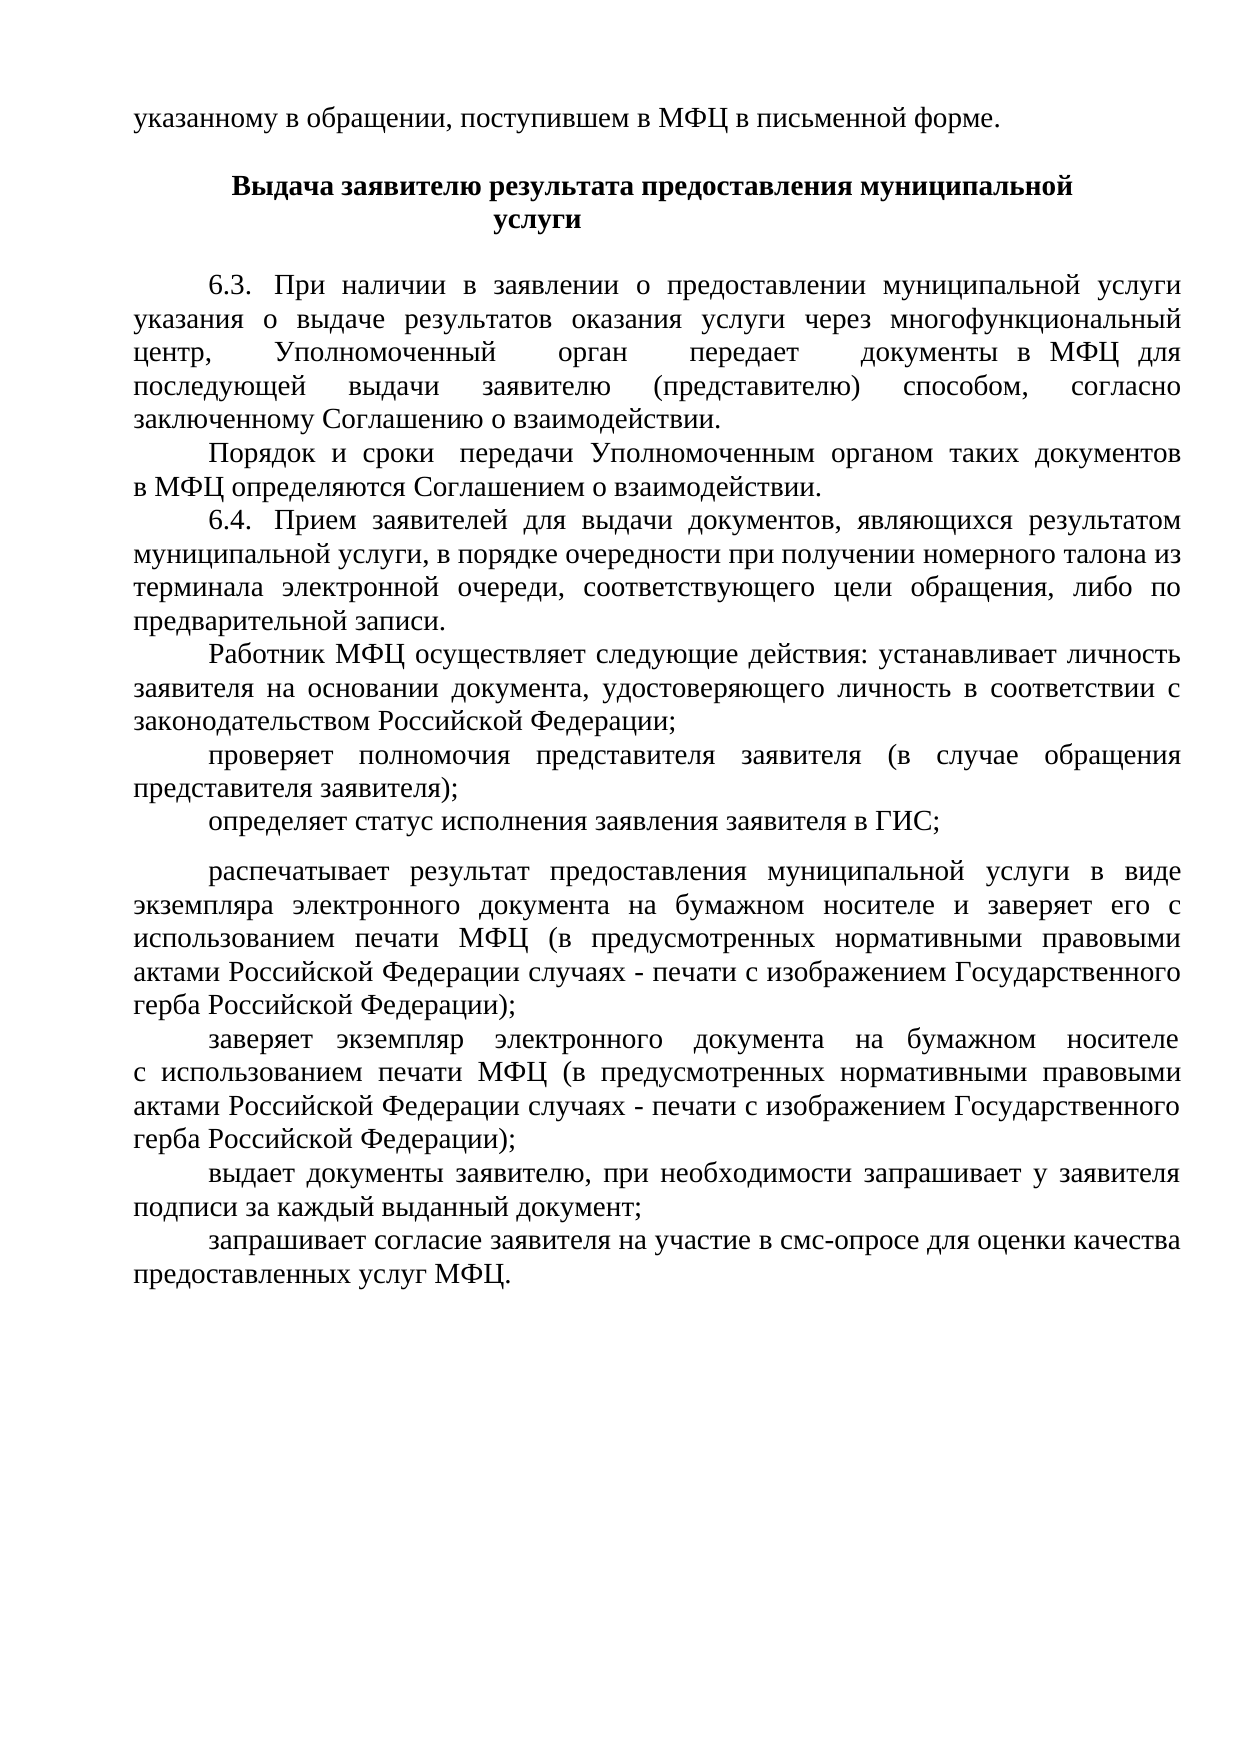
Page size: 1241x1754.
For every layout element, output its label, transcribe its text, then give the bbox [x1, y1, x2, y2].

text запрашивает согласие заявителя на участие в смс-опросе для оценки качества предоставленных услуг МФЦ. [133, 1222, 1182, 1289]
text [133, 100, 1182, 133]
text Работник МФЦ осуществляет следующие действия: устанавливает личность заявителя на основании документа, удостоверяющего личность в соответствии с законодательством Российской Федерации; [133, 636, 1182, 737]
list При наличии в заявлении о предоставлении муниципальной услуги указания о выдаче результатов оказания услуги через многофункциональный центр, Уполномоченный орган передает документы в МФЦ для последующей выдачи заявителю (представителю) способом, согласно заключенному Соглашению о взаимодействии. [133, 267, 1182, 435]
text проверяет полномочия представителя заявителя (в случае обращения представителя заявителя); [133, 737, 1181, 804]
text определяет статус исполнения заявления заявителя в ГИС; [208, 804, 1198, 837]
text распечатывает результат предоставления муниципальной услуги в виде экземпляра электронного документа на бумажном носителе и заверяет его с использованием печати МФЦ (в предусмотренных нормативными правовыми актами Российской Федерации случаях - печати с изображением Государственного герба Российской Федерации); [133, 853, 1182, 1021]
text заверяет экземпляр электронного документа на бумажном носителе с использованием печати МФЦ (в предусмотренных нормативными правовыми актами Российской Федерации случаях - печати с изображением Государственного герба Российской Федерации); [133, 1021, 1181, 1155]
text выдает документы заявителю, при необходимости запрашивает у заявителя подписи за каждый выданный документ; [133, 1155, 1181, 1222]
list Прием заявителей для выдачи документов, являющихся результатом муниципальной услуги, в порядке очередности при получении номерного талона из терминала электронной очереди, соответствующего цели обращения, либо по предварительной записи. [133, 502, 1181, 636]
text Выдача заявителю результата предоставления муниципальной услуги [231, 168, 1084, 235]
text Порядок и сроки передачи Уполномоченным органом таких документов в МФЦ определяются Соглашением о взаимодействии. [133, 435, 1181, 502]
